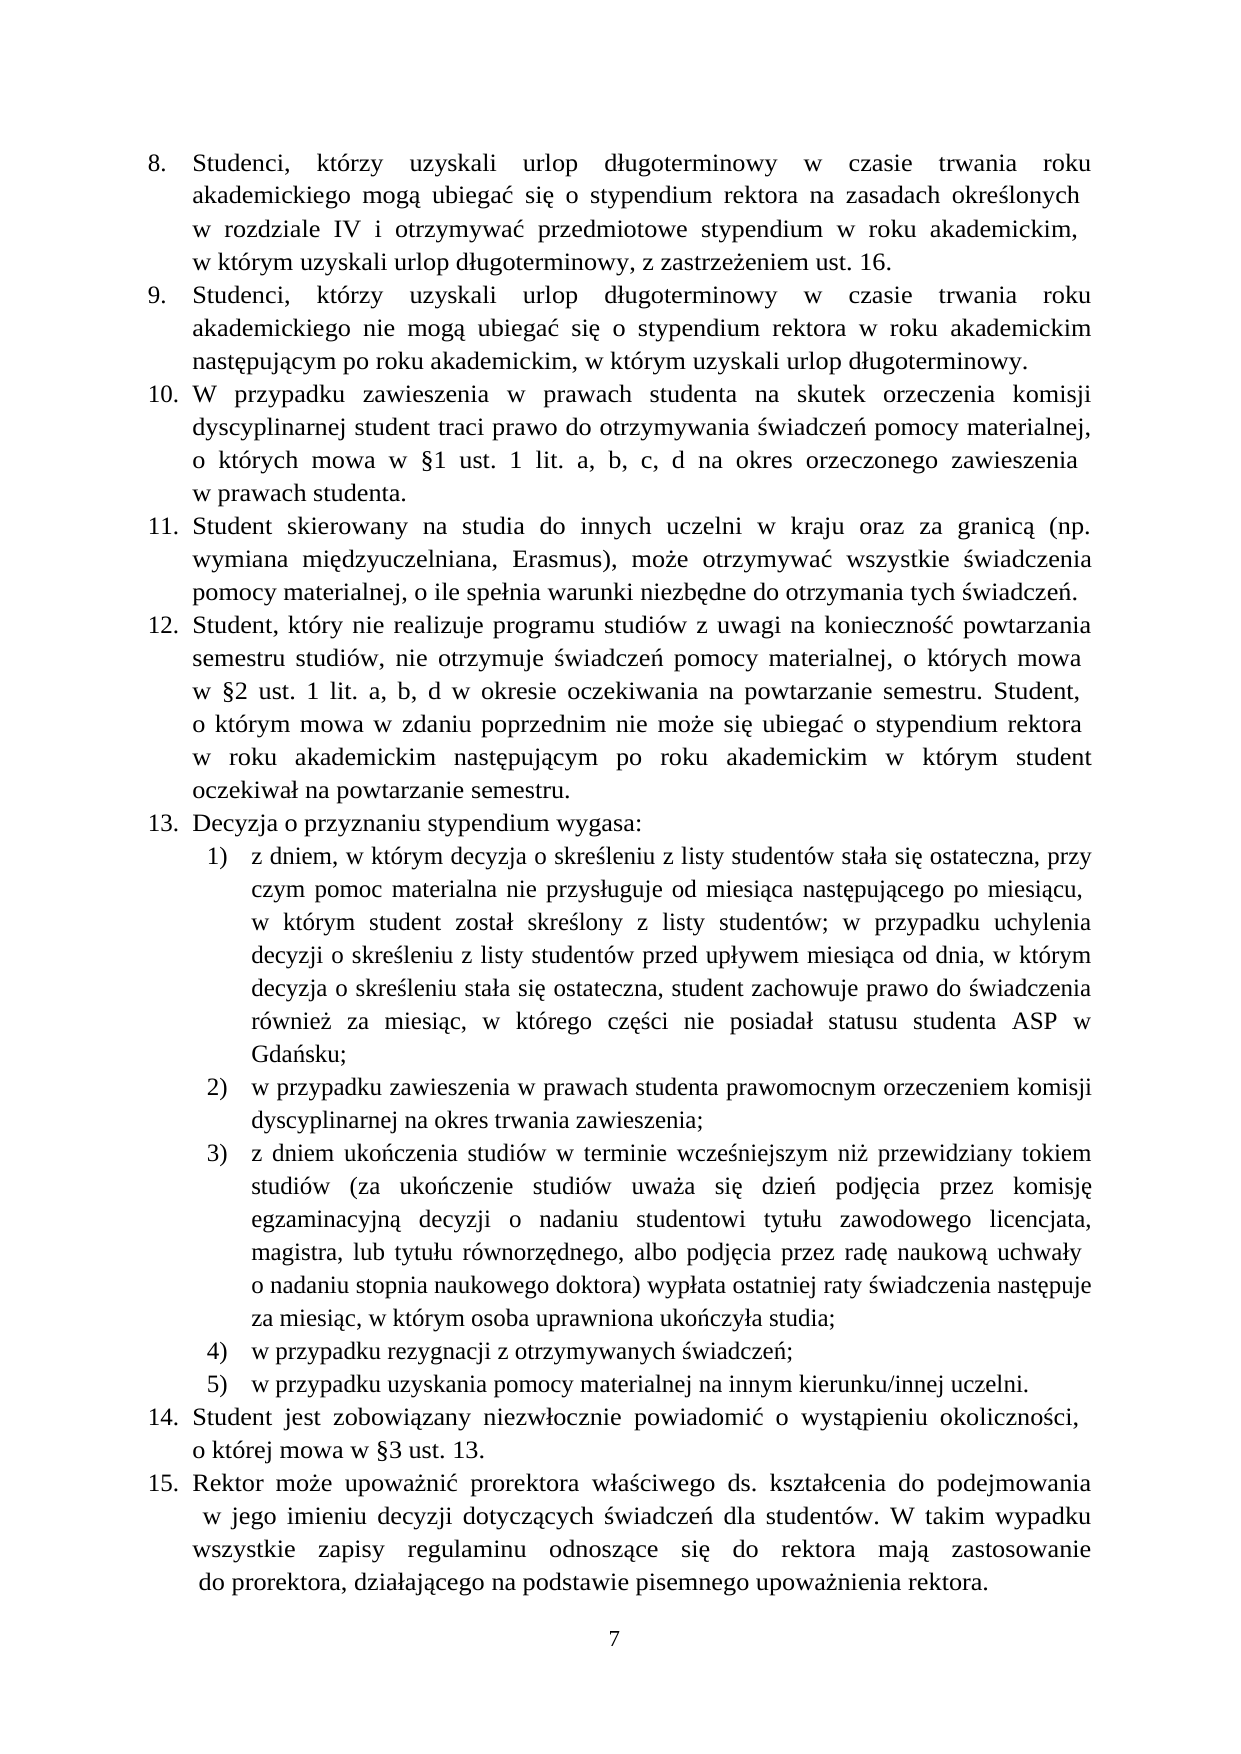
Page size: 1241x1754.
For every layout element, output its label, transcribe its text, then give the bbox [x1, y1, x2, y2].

list Studenci, którzy uzyskali urlop długoterminowy w czasie trwania roku akademickiego nie mogą ubiegać się o stypendium rektora w roku akademickim następującym po roku akademickim, w którym uzyskali urlop długoterminowy. [148, 280, 1093, 374]
list W przypadku zawieszenia w prawach studenta na skutek orzeczenia komisji dyscyplinarnej student traci prawo do otrzymywania świadczeń pomocy materialnej, o których mowa w §1 ust. 1 lit. a, b, c, d na okres orzeczonego zawieszenia w prawach studenta. [148, 379, 1093, 507]
list Student skierowany na studia do innych uczelni w kraju oraz za granicą (np. wymiana międzyuczelniana, Erasmus), może otrzymywać wszystkie świadczenia pomocy materialnej, o ile spełnia warunki niezbędne do otrzymania tych świadczeń. [148, 511, 1093, 606]
list z dniem, w którym decyzja o skreśleniu z listy studentów stała się ostateczna, przy czym pomoc materialna nie przysługuje od miesiąca następującego po miesiącu, w którym student został skreślony z listy studentów; w przypadku uchylenia decyzji o skreśleniu z listy studentów przed upływem miesiąca od dnia, w którym decyzja o skreśleniu stała się ostateczna, student zachowuje prawo do świadczenia również za miesiąc, w którego części nie posiadał statusu studenta ASP w Gdańsku; [207, 841, 1093, 1068]
list Rektor może upoważnić prorektora właściwego ds. kształcenia do podejmowania w jego imieniu decyzji dotyczących świadczeń dla studentów. W takim wypadku wszystkie zapisy regulaminu odnoszące się do rektora mają zastosowanie do prorektora, działającego na podstawie pisemnego upoważnienia rektora. [148, 1468, 1093, 1596]
list Student, który nie realizuje programu studiów z uwagi na konieczność powtarzania semestru studiów, nie otrzymuje świadczeń pomocy materialnej, o których mowa w §2 ust. 1 lit. a, b, d w okresie oczekiwania na powtarzanie semestru. Student, o którym mowa w zdaniu poprzednim nie może się ubiegać o stypendium rektora w roku akademickim następującym po roku akademickim w którym student oczekiwał na powtarzanie semestru. [148, 610, 1093, 804]
list w przypadku rezygnacji z otrzymywanych świadczeń; [207, 1336, 1093, 1365]
list Decyzja o przyznaniu stypendium wygasa: [148, 808, 1093, 837]
list w przypadku uzyskania pomocy materialnej na innym kierunku/innej uczelni. [207, 1369, 1093, 1398]
list w przypadku zawieszenia w prawach studenta prawomocnym orzeczeniem komisji dyscyplinarnej na okres trwania zawieszenia; [207, 1072, 1093, 1134]
list Student jest zobowiązany niezwłocznie powiadomić o wystąpieniu okoliczności, o której mowa w §3 ust. 13. [148, 1402, 1093, 1464]
list Studenci, którzy uzyskali urlop długoterminowy w czasie trwania roku akademickiego mogą ubiegać się o stypendium rektora na zasadach określonych w rozdziale IV i otrzymywać przedmiotowe stypendium w roku akademickim, w którym uzyskali urlop długoterminowy, z zastrzeżeniem ust. 16. [148, 148, 1093, 275]
list z dniem ukończenia studiów w terminie wcześniejszym niż przewidziany tokiem studiów (za ukończenie studiów uważa się dzień podjęcia przez komisję egzaminacyjną decyzji o nadaniu studentowi tytułu zawodowego licencjata, magistra, lub tytułu równorzędnego, albo podjęcia przez radę naukową uchwały o nadaniu stopnia naukowego doktora) wypłata ostatniej raty świadczenia następuje za miesiąc, w którym osoba uprawniona ukończyła studia; [207, 1138, 1093, 1332]
